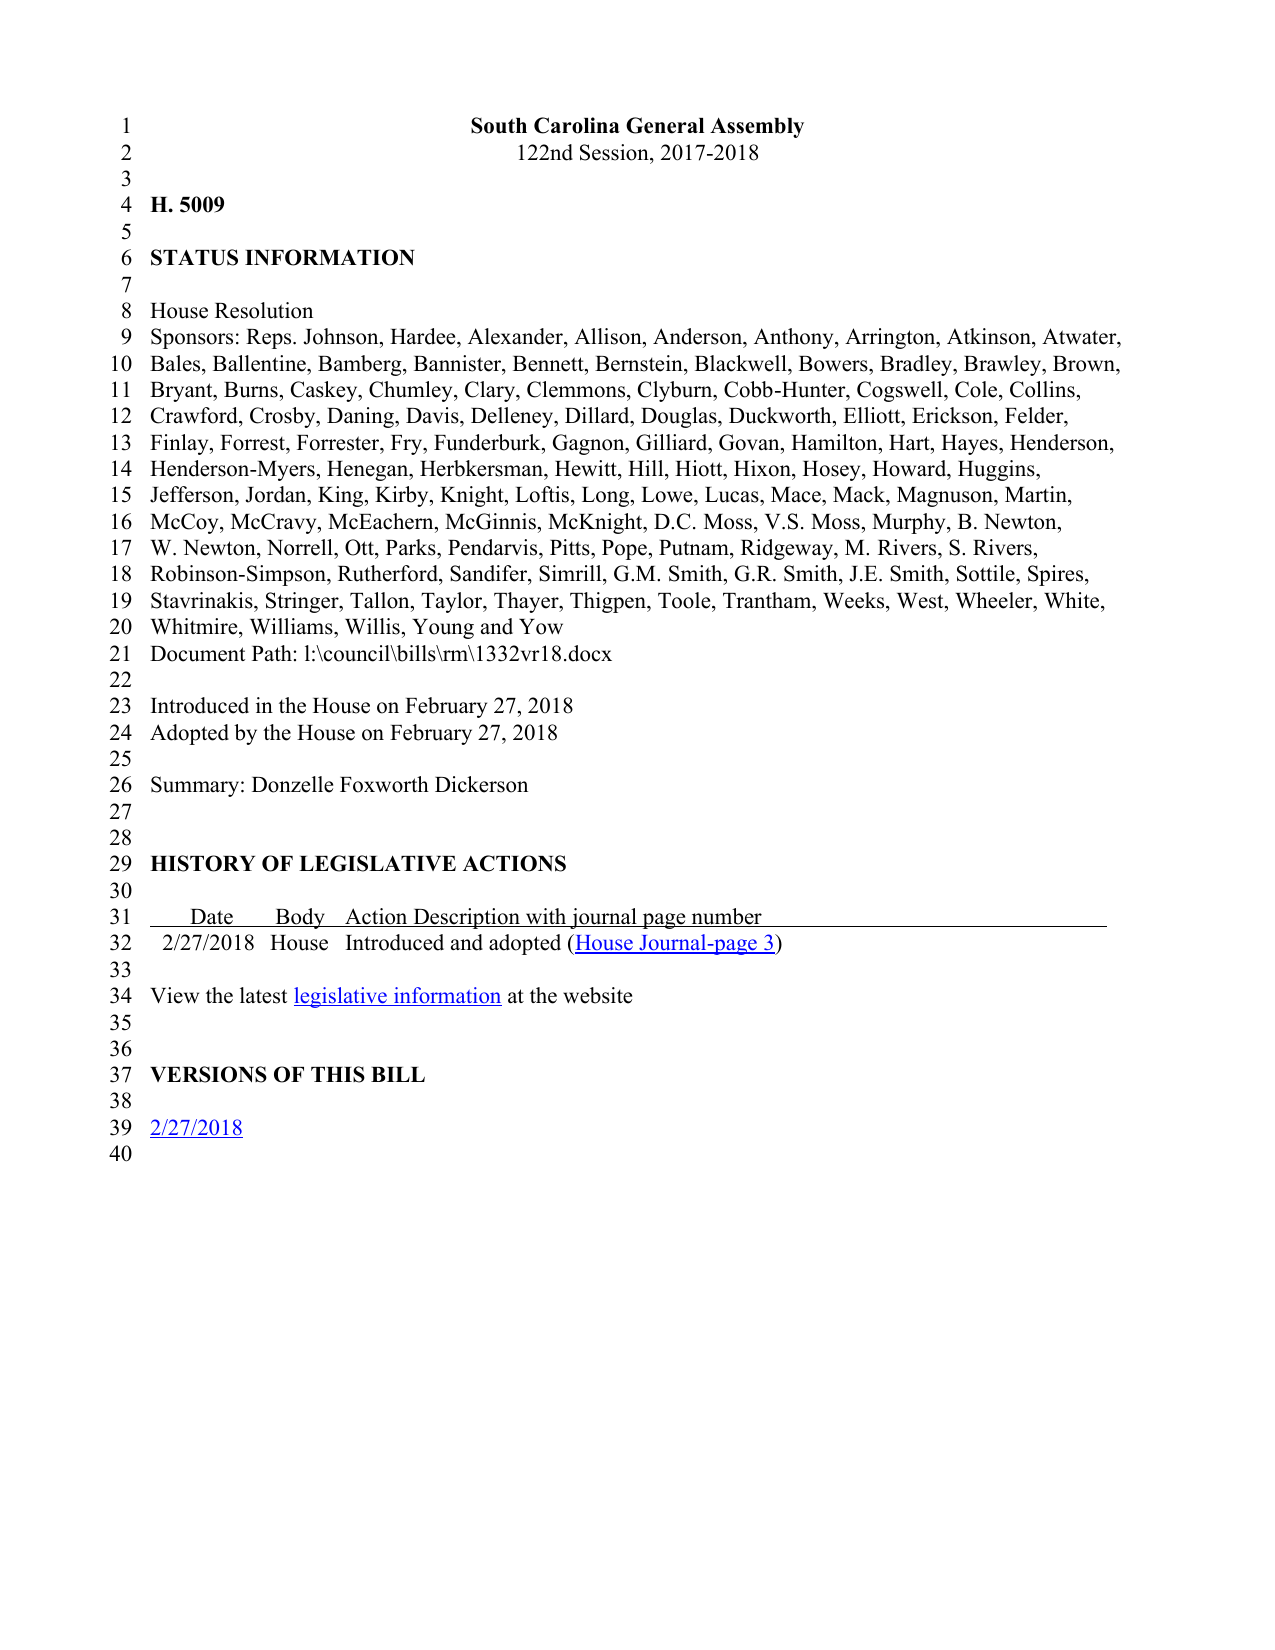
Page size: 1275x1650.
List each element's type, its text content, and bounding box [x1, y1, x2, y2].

text 122nd Session, 2017-2018 [150, 139, 1125, 165]
text H. 5009 [150, 192, 1125, 218]
text STATUS INFORMATION [150, 244, 1125, 271]
text Adopted by the House on February 27, 2018 [150, 719, 1125, 745]
text Document Path: l:\council\bills\rm\1332vr18.docx [150, 639, 1125, 666]
text Sponsors: Reps. Johnson, Hardee, Alexander, Allison, Anderson, Anthony, Arrington, Atkinson, Atwater, Bales, Ballentine, Bamberg, Bannister, Bennett, Bernstein, Blackwell, Bowers, Bradley, Brawley, Brown, Bryant, Burns, Caskey, Chumley, Clary, Clemmons, Clyburn, Cobb-Hunter, Cogswell, Cole, Collins, Crawford, Crosby, Daning, Davis, Delleney, Dillard, Douglas, Duckworth, Elliott, Erickson, Felder, Finlay, Forrest, Forrester, Fry, Funderburk, Gagnon, Gilliard, Govan, Hamilton, Hart, Hayes, Henderson, Henderson-Myers, Henegan, Herbkersman, Hewitt, Hill, Hiott, Hixon, Hosey, Howard, Huggins, Jefferson, Jordan, King, Kirby, Knight, Loftis, Long, Lowe, Lucas, Mace, Mack, Magnuson, Martin, McCoy, McCravy, McEachern, McGinnis, McKnight, D.C. Moss, V.S. Moss, Murphy, B. Newton, W. Newton, Norrell, Ott, Parks, Pendarvis, Pitts, Pope, Putnam, Ridgeway, M. Rivers, S. Rivers, Robinson-Simpson, Rutherford, Sandifer, Simrill, G.M. Smith, G.R. Smith, J.E. Smith, Sottile, Spires, Stavrinakis, Stringer, Tallon, Taylor, Thayer, Thigpen, Toole, Trantham, Weeks, West, Wheeler, White, Whitmire, Williams, Willis, Young and Yow [150, 323, 1125, 639]
text HISTORY OF LEGISLATIVE ACTIONS [150, 850, 1125, 877]
text Introduced in the House on February 27, 2018 [150, 692, 1125, 719]
text VERSIONS OF THIS BILL [150, 1061, 1125, 1088]
text 2/27/2018 House Introduced and adopted (House Journal-page 3) [150, 929, 1125, 956]
text South Carolina General Assembly [150, 112, 1125, 139]
text 2/27/2018 [150, 1114, 1125, 1140]
text Date Body Action Description with journal page number [150, 903, 1125, 929]
text House Resolution [150, 297, 1125, 323]
text View the latest legislative information at the website [150, 982, 1125, 1008]
text Summary: Donzelle Foxworth Dickerson [150, 771, 1125, 798]
